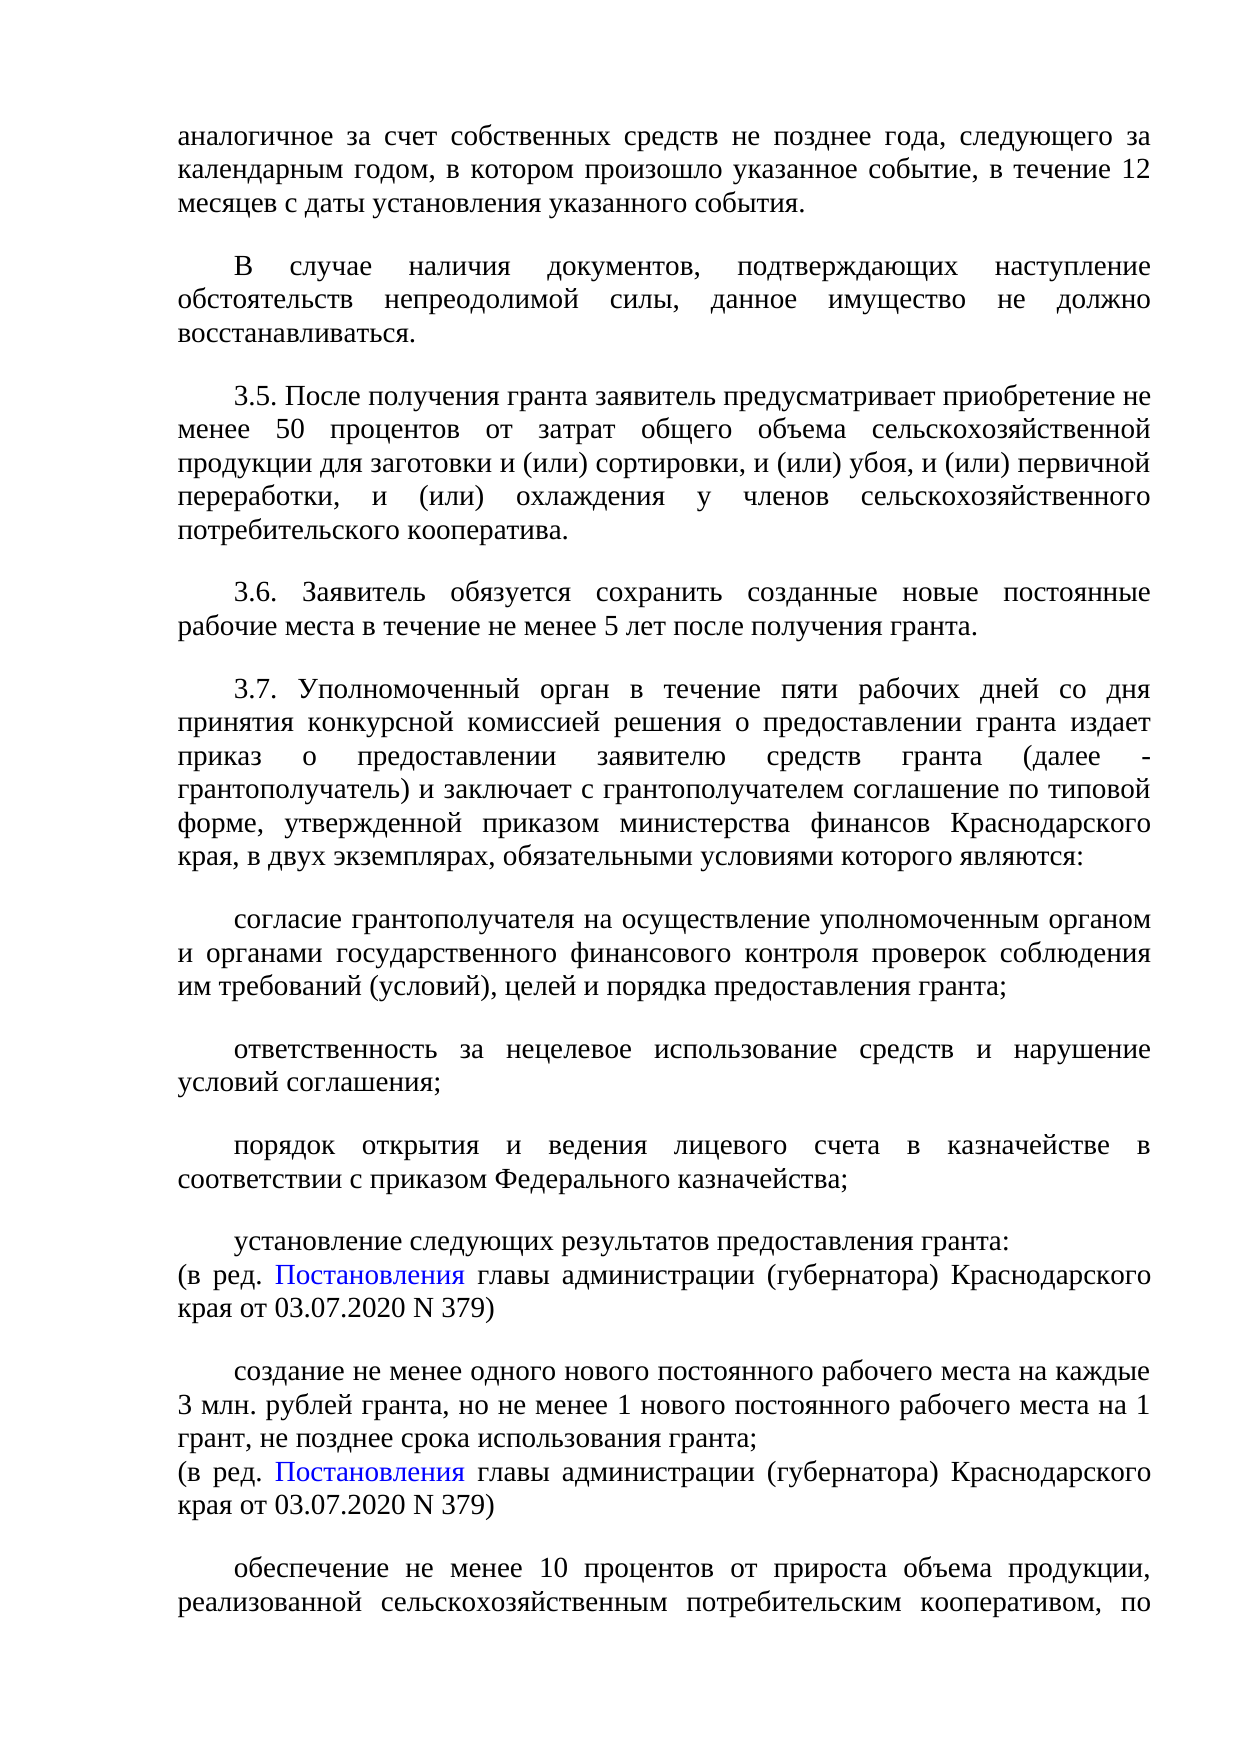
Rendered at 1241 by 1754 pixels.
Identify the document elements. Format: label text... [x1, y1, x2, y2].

text ответственность за нецелевое использование средств и нарушение условий соглашения; [177, 1031, 1152, 1098]
text согласие грантополучателя на осуществление уполномоченным органом и органами государственного финансового контроля проверок соблюдения им требований (условий), целей и порядка предоставления гранта; [177, 901, 1152, 1002]
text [177, 1550, 1152, 1617]
text 3.5. После получения гранта заявитель предусматривает приобретение не менее 50 процентов от затрат общего объема сельскохозяйственной продукции для заготовки и (или) сортировки, и (или) убоя, и (или) первичной переработки, и (или) охлаждения у членов сельскохозяйственного потребительского кооператива. [177, 378, 1152, 545]
text порядок открытия и ведения лицевого счета в казначействе в соответствии с приказом Федерального казначейства; [177, 1127, 1152, 1194]
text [177, 118, 1152, 219]
text (в ред. Постановления главы администрации (губернатора) Краснодарского края от 03.07.2020 N 379) [177, 1257, 1152, 1324]
text 3.7. Уполномоченный орган в течение пяти рабочих дней со дня принятия конкурсной комиссией решения о предоставлении гранта издает приказ о предоставлении заявителю средств гранта (далее - грантополучатель) и заключает с грантополучателем соглашение по типовой форме, утвержденной приказом министерства финансов Краснодарского края, в двух экземплярах, обязательными условиями которого являются: [177, 671, 1152, 872]
text 3.6. Заявитель обязуется сохранить созданные новые постоянные рабочие места в течение не менее 5 лет после получения гранта. [177, 574, 1152, 642]
text В случае наличия документов, подтверждающих наступление обстоятельств непреодолимой силы, данное имущество не должно восстанавливаться. [177, 248, 1152, 348]
text установление следующих результатов предоставления гранта: [177, 1223, 1152, 1257]
text создание не менее одного нового постоянного рабочего места на каждые 3 млн. рублей гранта, но не менее 1 нового постоянного рабочего места на 1 грант, не позднее срока использования гранта; [177, 1353, 1152, 1454]
text (в ред. Постановления главы администрации (губернатора) Краснодарского края от 03.07.2020 N 379) [177, 1454, 1152, 1521]
